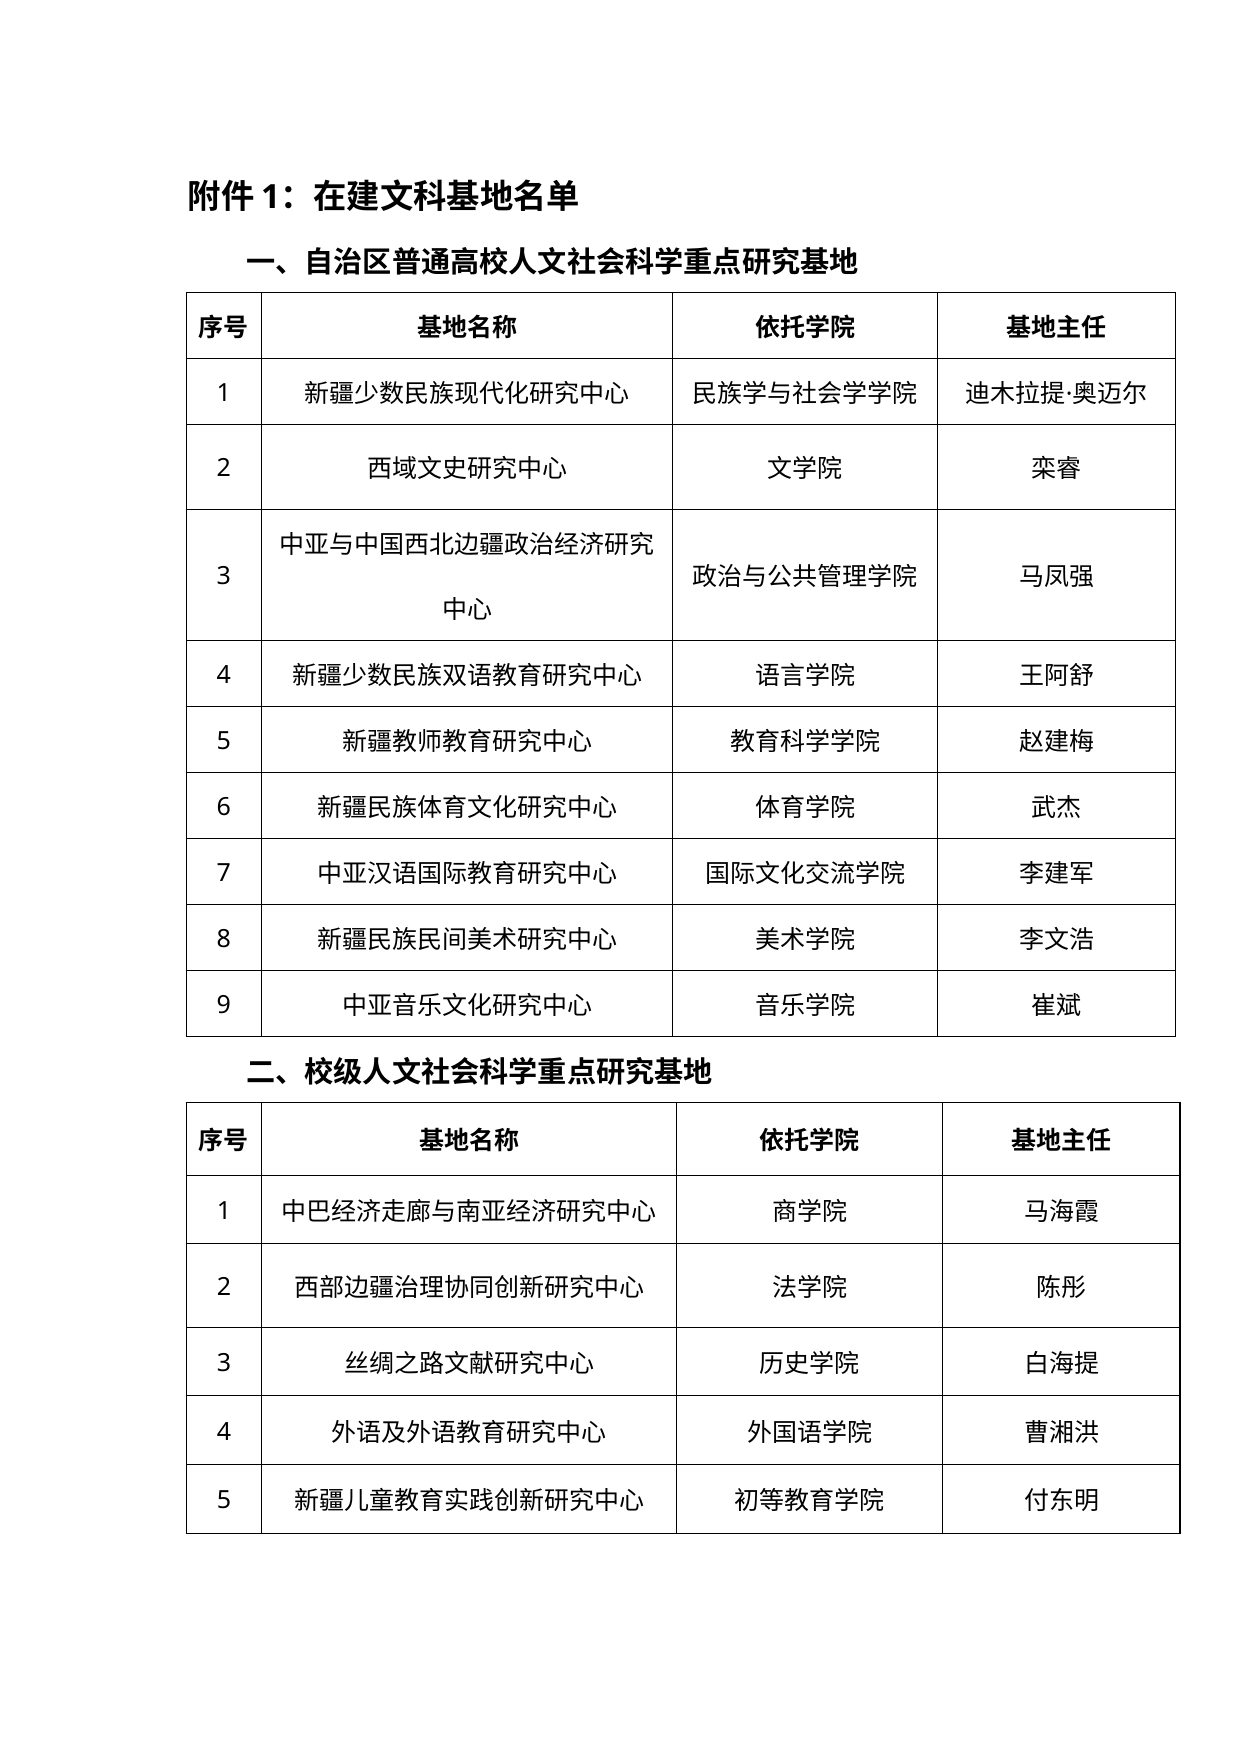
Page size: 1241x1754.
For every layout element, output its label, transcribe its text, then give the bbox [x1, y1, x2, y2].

table_cell 3 [187, 1328, 261, 1395]
table_cell 西部边疆治理协同创新研究中心 [262, 1244, 676, 1327]
table_cell 国际文化交流学院 [673, 839, 937, 904]
table_cell 赵建梅 [938, 707, 1175, 772]
table_cell 李建军 [938, 839, 1175, 904]
text 一、自治区普通高校人文社会科学重点研究基地 [187, 227, 1053, 292]
table_cell 1 [187, 359, 261, 424]
table_header 依托学院 [677, 1103, 942, 1175]
table_header 基地主任 [943, 1103, 1179, 1175]
table_cell 新疆少数民族双语教育研究中心 [262, 641, 672, 706]
table_header 基地主任 [938, 293, 1175, 358]
table_cell 1 [187, 1176, 261, 1243]
table_cell 语言学院 [673, 641, 937, 706]
table_cell 新疆儿童教育实践创新研究中心 [262, 1465, 676, 1532]
table_cell 中亚汉语国际教育研究中心 [262, 839, 672, 904]
table_header 基地名称 [262, 1103, 676, 1175]
table_cell 中巴经济走廊与南亚经济研究中心 [262, 1176, 676, 1243]
table_cell 中亚与中国西北边疆政治经济研究中心 [262, 510, 672, 640]
table_cell 教育科学学院 [673, 707, 937, 772]
table_cell 8 [187, 905, 261, 970]
table_cell 3 [187, 510, 261, 640]
table_cell 武杰 [938, 773, 1175, 838]
table_cell 历史学院 [677, 1328, 942, 1395]
table_header 依托学院 [673, 293, 937, 358]
table_cell 6 [187, 773, 261, 838]
table_cell 栾睿 [938, 425, 1175, 509]
table_cell 5 [187, 1465, 261, 1532]
table_cell 4 [187, 641, 261, 706]
table_cell 政治与公共管理学院 [673, 510, 937, 640]
table_cell 新疆教师教育研究中心 [262, 707, 672, 772]
table_cell 美术学院 [673, 905, 937, 970]
table_cell 白海提 [943, 1328, 1179, 1395]
table_cell 5 [187, 707, 261, 772]
table_cell 民族学与社会学学院 [673, 359, 937, 424]
table_cell 2 [187, 1244, 261, 1327]
table_cell 新疆民族民间美术研究中心 [262, 905, 672, 970]
table_cell 4 [187, 1396, 261, 1464]
table_cell 2 [187, 425, 261, 509]
table_cell 迪木拉提·奥迈尔 [938, 359, 1175, 424]
table_cell 外语及外语教育研究中心 [262, 1396, 676, 1464]
table_cell 付东明 [943, 1465, 1179, 1532]
table_cell 音乐学院 [673, 971, 937, 1036]
table_cell 7 [187, 839, 261, 904]
text 附件1：在建文科基地名单 [187, 162, 1053, 227]
table_cell 体育学院 [673, 773, 937, 838]
table_cell 新疆民族体育文化研究中心 [262, 773, 672, 838]
table_cell 曹湘洪 [943, 1396, 1179, 1464]
table_cell 崔斌 [938, 971, 1175, 1036]
table_cell 丝绸之路文献研究中心 [262, 1328, 676, 1395]
table_cell 法学院 [677, 1244, 942, 1327]
table_header 基地名称 [262, 293, 672, 358]
table_cell 王阿舒 [938, 641, 1175, 706]
table_cell 外国语学院 [677, 1396, 942, 1464]
table_cell 马凤强 [938, 510, 1175, 640]
table_cell 新疆少数民族现代化研究中心 [262, 359, 672, 424]
table_cell 李文浩 [938, 905, 1175, 970]
table_header 序号 [187, 1103, 261, 1175]
table_cell 文学院 [673, 425, 937, 509]
table_cell 马海霞 [943, 1176, 1179, 1243]
table_cell 中亚音乐文化研究中心 [262, 971, 672, 1036]
table_header 序号 [187, 293, 261, 358]
table_cell 商学院 [677, 1176, 942, 1243]
table_cell 9 [187, 971, 261, 1036]
text 二、校级人文社会科学重点研究基地 [187, 1037, 1053, 1102]
table_cell 陈彤 [943, 1244, 1179, 1327]
table_cell 西域文史研究中心 [262, 425, 672, 509]
table_cell 初等教育学院 [677, 1465, 942, 1532]
